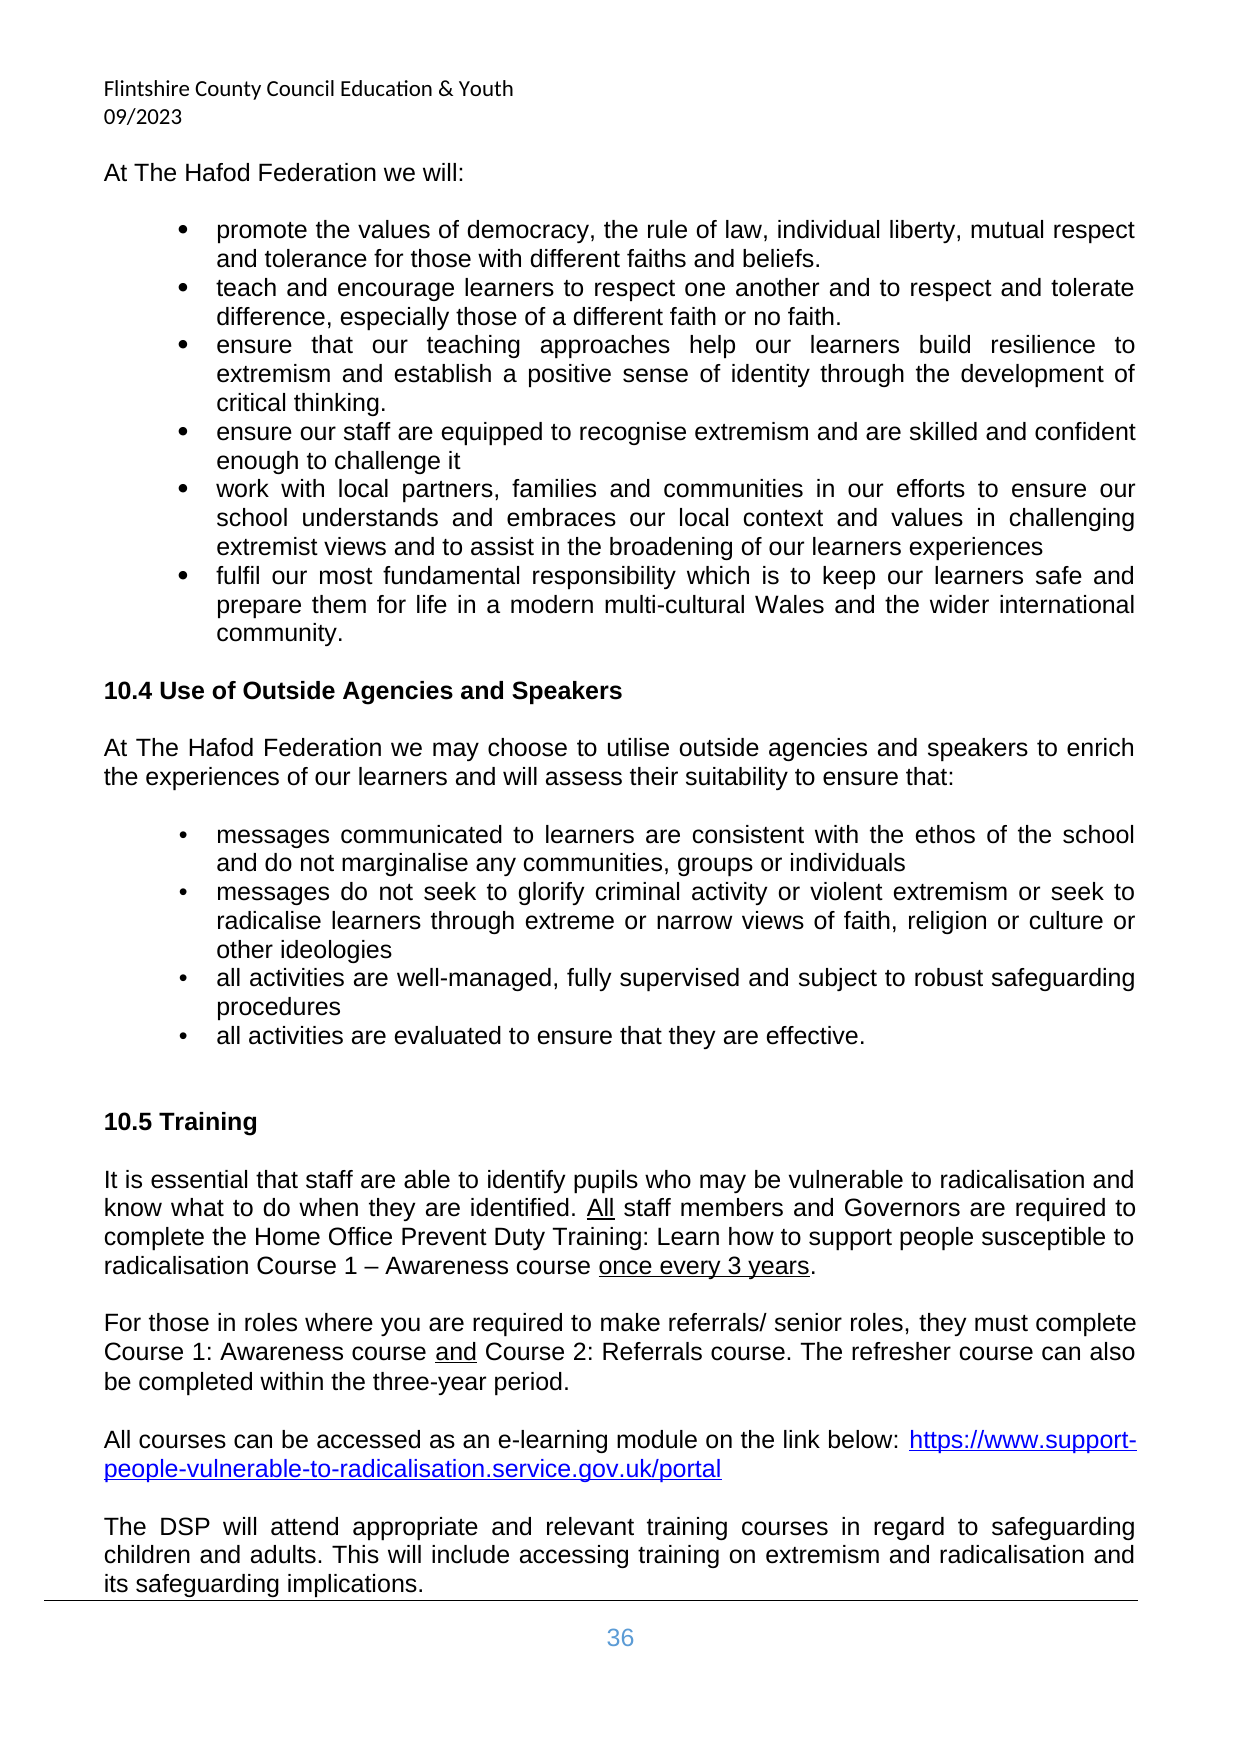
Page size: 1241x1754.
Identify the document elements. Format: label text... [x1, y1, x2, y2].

list messages communicated to learners are consistent with the ethos of the school and do not marginalise any communities, groups or individuals [178, 820, 1137, 877]
text All courses can be accessed as an e-learning module on the link below: https://www.support-people-vulnerable-to-radicalisation.service.gov.uk/portal [103, 1425, 1137, 1483]
list teach and encourage learners to respect one another and to respect and tolerate difference, especially those of a different faith or no faith. [178, 273, 1137, 331]
text 10.5 Training [103, 1107, 1137, 1136]
list fulfil our most fundamental responsibility which is to keep our learners safe and prepare them for life in a modern multi-cultural Wales and the wider international community. [178, 561, 1137, 647]
text For those in roles where you are required to make referrals/ senior roles, they must complete Course 1: Awareness course and Course 2: Referrals course. The refresher course can also be completed within the three-year period. [103, 1308, 1137, 1396]
list work with local partners, families and communities in our efforts to ensure our school understands and embraces our local context and values in challenging extremist views and to assist in the broadening of our learners experiences [178, 474, 1137, 561]
text At The Hafod Federation we will: [103, 158, 1137, 187]
list promote the values of democracy, the rule of law, individual liberty, mutual respect and tolerance for those with different faiths and beliefs. [178, 215, 1137, 273]
text It is essential that staff are able to identify pupils who may be vulnerable to radicalisation and know what to do when they are identified. All staff members and Governors are required to complete the Home Office Prevent Duty Training: Learn how to support people susceptible to radicalisation Course 1 – Awareness course once every 3 years. [103, 1165, 1137, 1280]
list all activities are well-managed, fully supervised and subject to robust safeguarding procedures [178, 963, 1137, 1021]
text The DSP will attend appropriate and relevant training courses in regard to safeguarding children and adults. This will include accessing training on extremism and radicalisation and its safeguarding implications. [103, 1511, 1137, 1598]
list messages do not seek to glorify criminal activity or violent extremism or seek to radicalise learners through extreme or narrow views of faith, religion or culture or other ideologies [178, 877, 1137, 963]
list ensure that our teaching approaches help our learners build resilience to extremism and establish a positive sense of identity through the development of critical thinking. [178, 331, 1137, 417]
list ensure our staff are equipped to recognise extremism and are skilled and confident enough to challenge it [178, 417, 1137, 474]
text At The Hafod Federation we may choose to utilise outside agencies and speakers to enrich the experiences of our learners and will assess their suitability to ensure that: [103, 733, 1137, 791]
list all activities are evaluated to ensure that they are effective. [178, 1021, 1137, 1050]
text 10.4 Use of Outside Agencies and Speakers [103, 676, 1137, 705]
